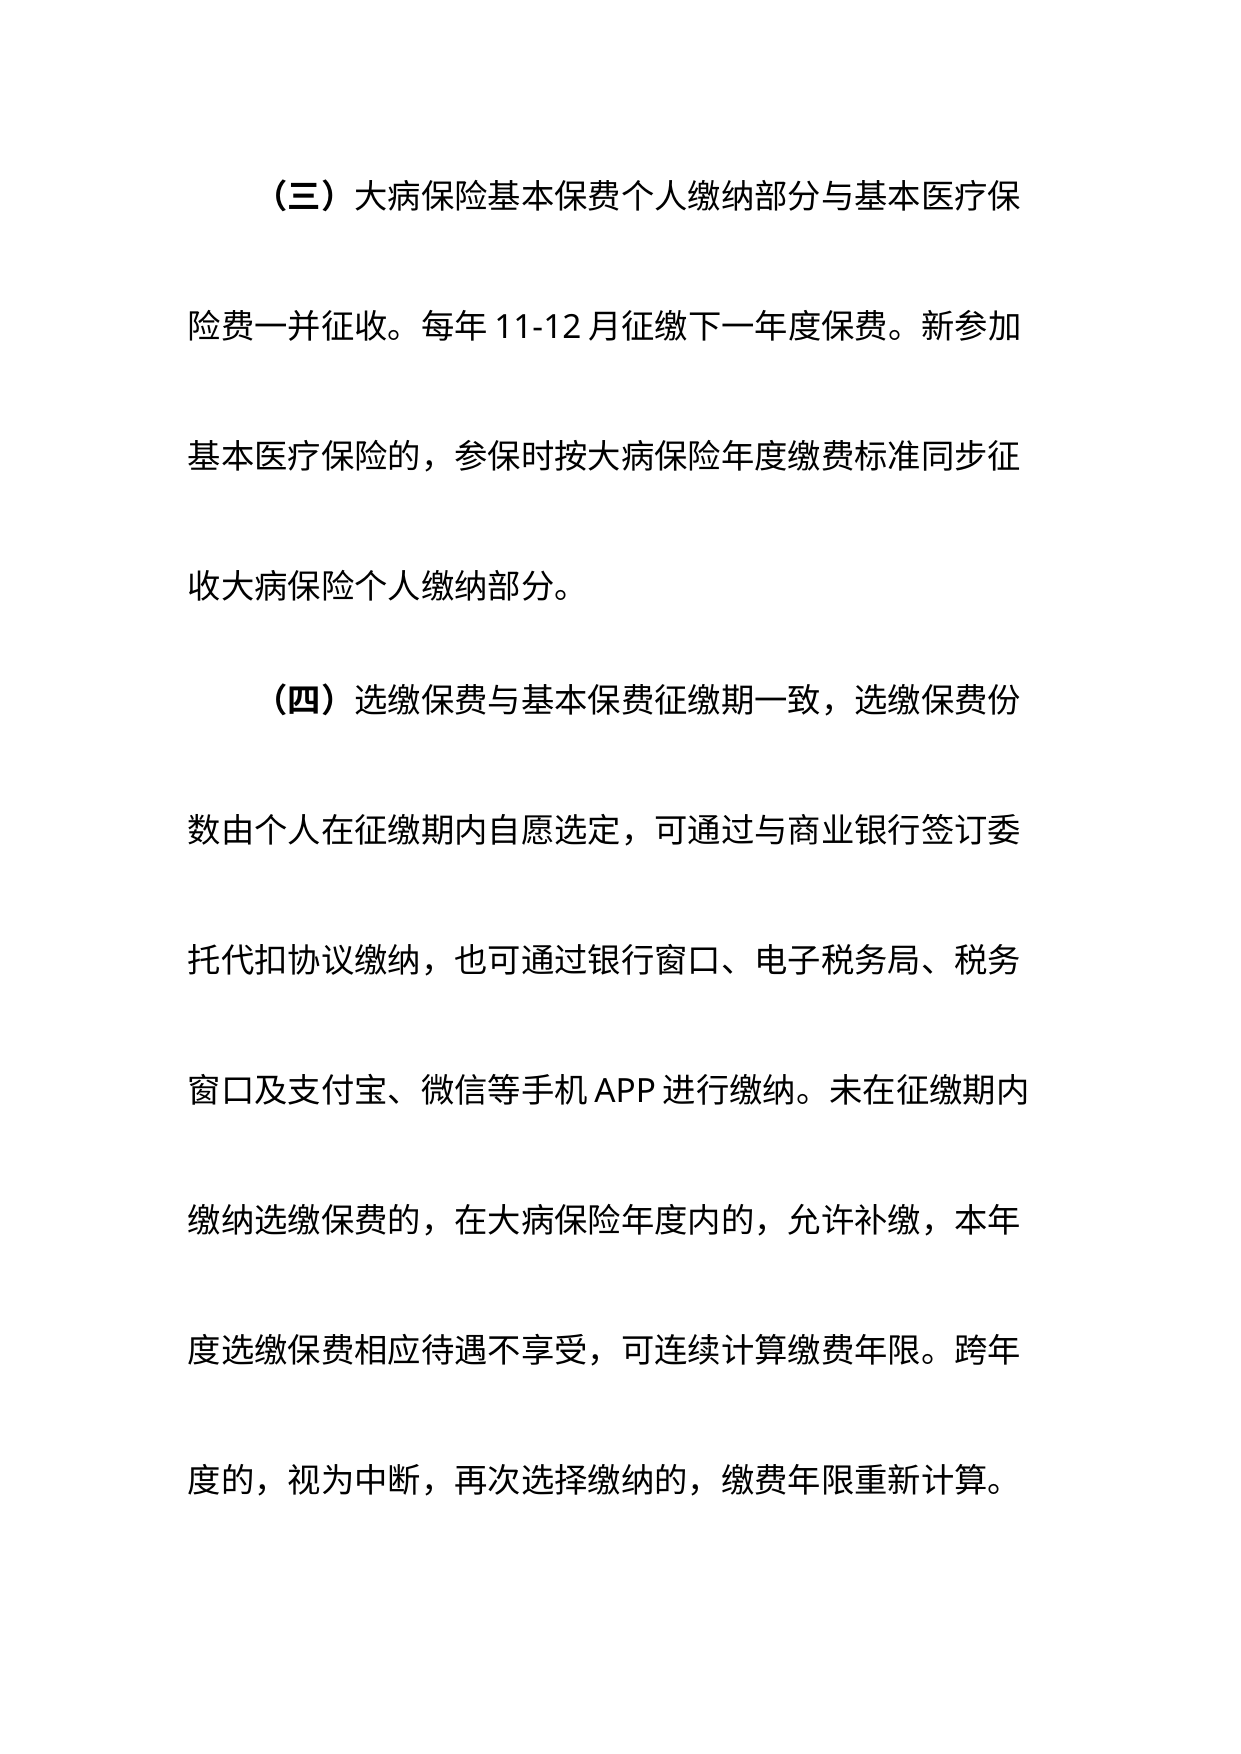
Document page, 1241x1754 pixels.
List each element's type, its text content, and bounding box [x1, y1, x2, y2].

text （三）大病保险基本保费个人缴纳部分与基本医疗保险费一并征收。每年11-12月征缴下一年度保费。新参加基本医疗保险的，参保时按大病保险年度缴费标准同步征收大病保险个人缴纳部分。 [187, 162, 1053, 617]
text （四）选缴保费与基本保费征缴期一致，选缴保费份数由个人在征缴期内自愿选定，可通过与商业银行签订委托代扣协议缴纳，也可通过银行窗口、电子税务局、税务窗口及支付宝、微信等手机APP进行缴纳。未在征缴期内缴纳选缴保费的，在大病保险年度内的，允许补缴，本年度选缴保费相应待遇不享受，可连续计算缴费年限。跨年度的，视为中断，再次选择缴纳的，缴费年限重新计算。 [187, 665, 1053, 1510]
